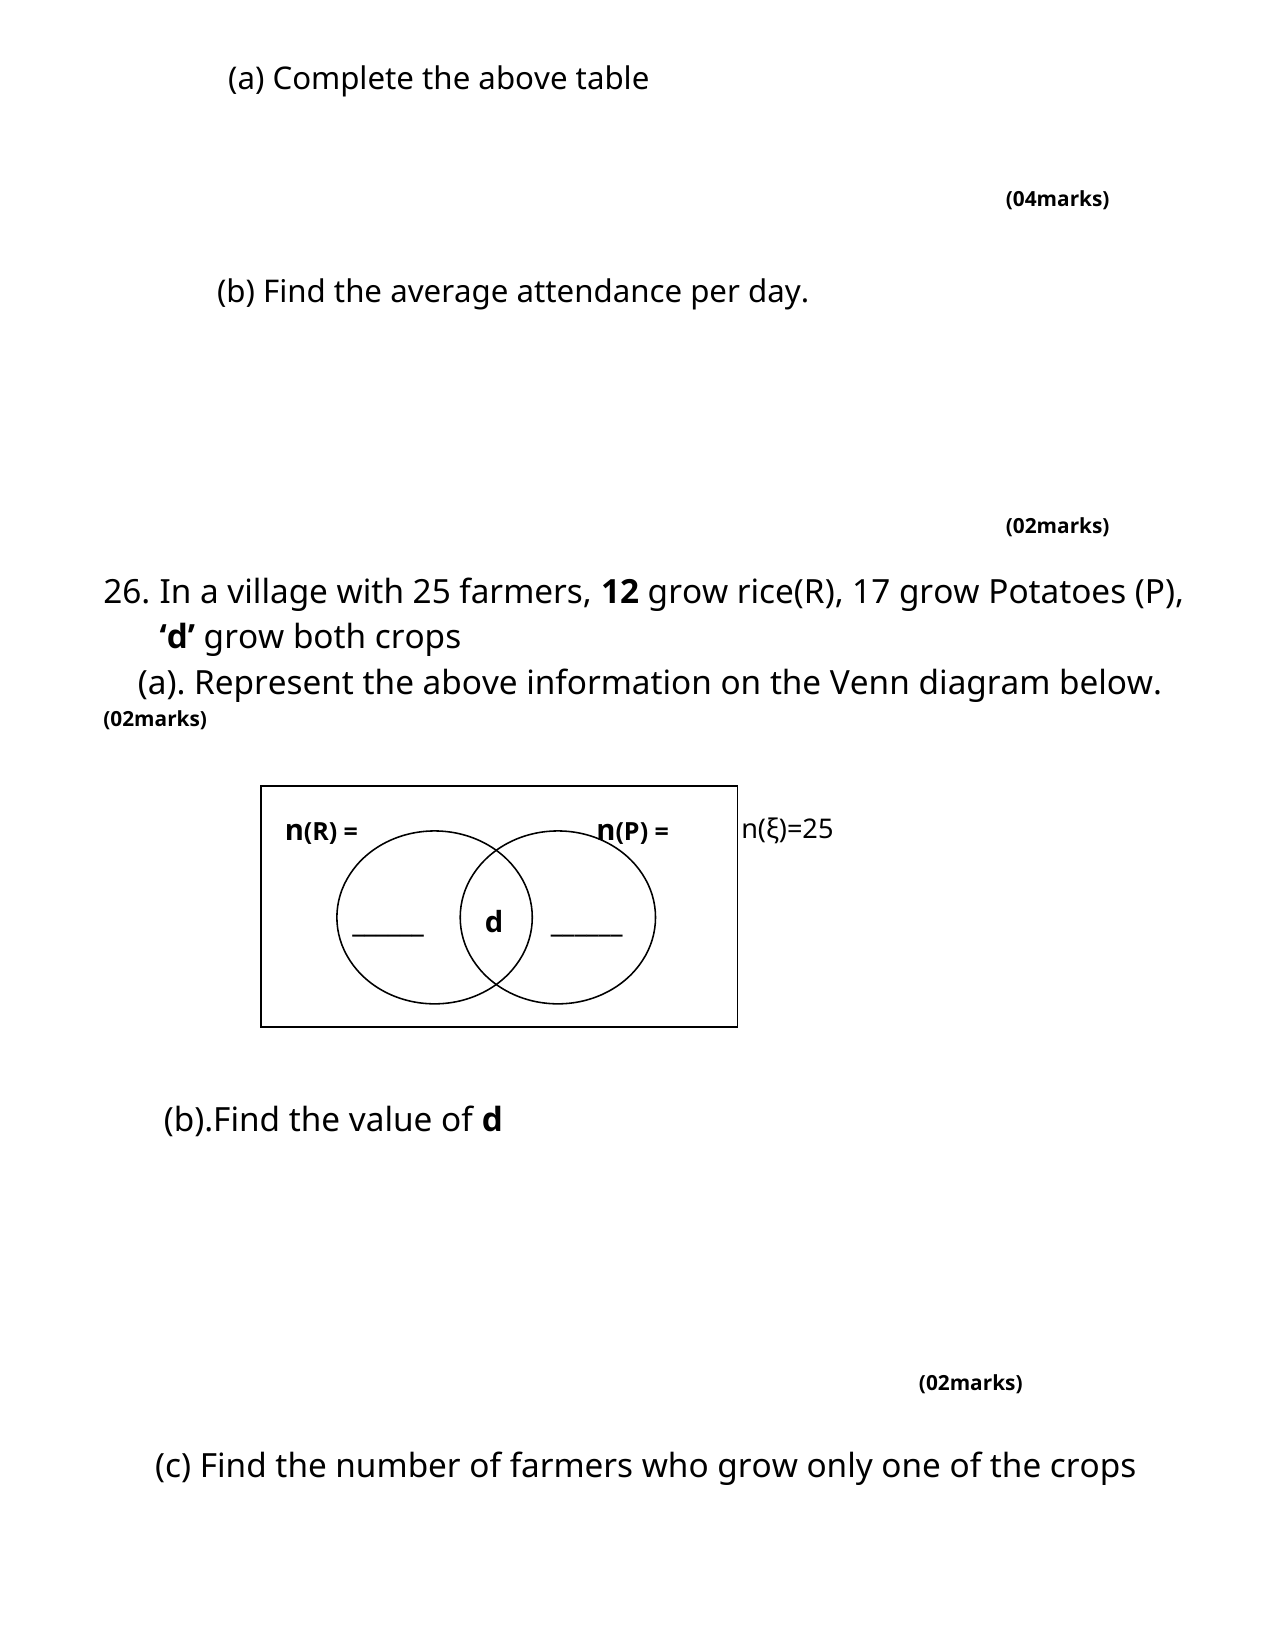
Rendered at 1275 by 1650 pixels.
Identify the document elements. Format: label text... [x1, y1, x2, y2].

text (c) Find the number of farmers who grow only one of the crops [103, 1442, 1191, 1487]
text (04marks) [103, 184, 1191, 212]
text (a). Represent the above information on the Venn diagram below. (02marks) [103, 658, 1191, 732]
text (b) Find the average attendance per day. [103, 269, 1191, 312]
text 26. In a village with 25 farmers, 12 grow rice(R), 17 grow Potatoes (P), ‘d’ grow both crops [103, 568, 1208, 658]
text (a) Complete the above table [103, 56, 1191, 99]
text (02marks) [103, 1368, 1191, 1397]
text (02marks) [103, 511, 1191, 539]
text (b).Find the value of d [103, 1096, 1191, 1141]
